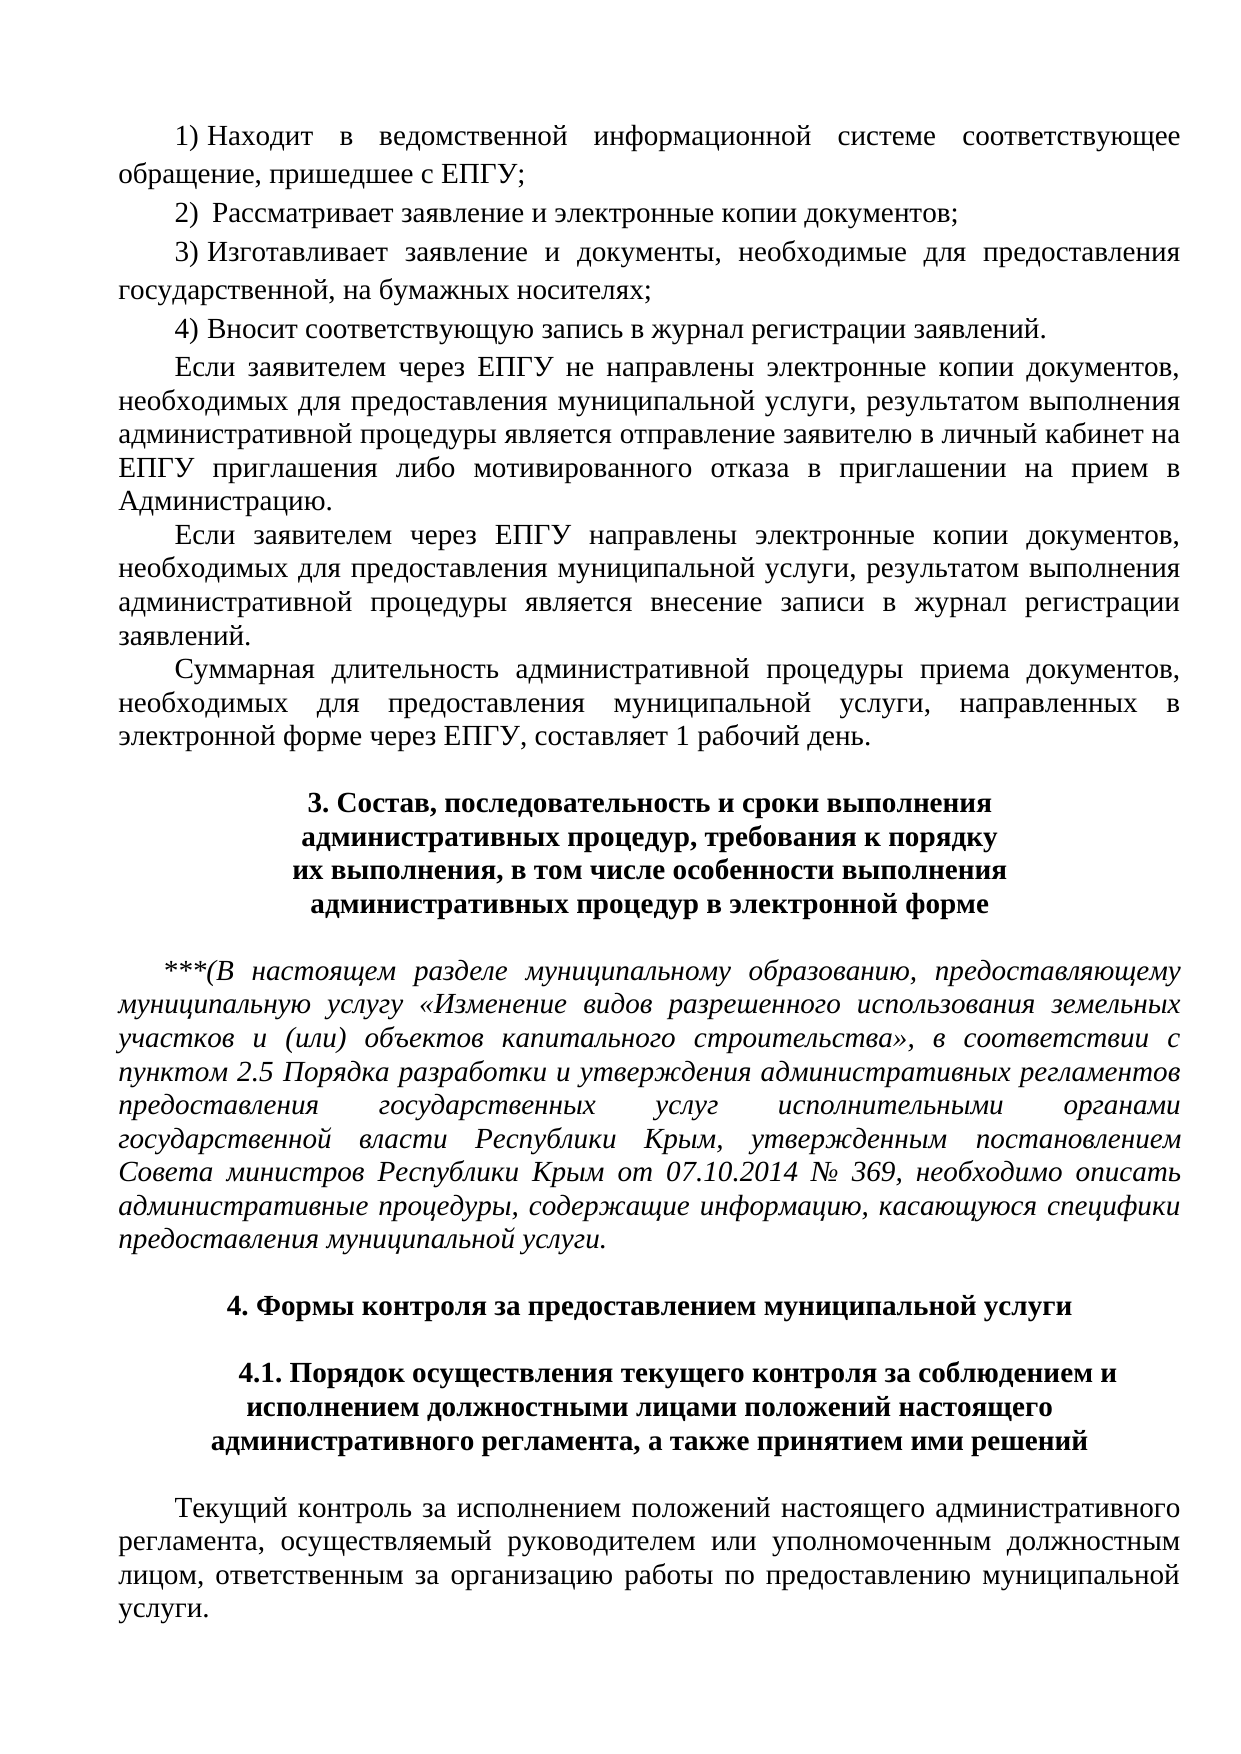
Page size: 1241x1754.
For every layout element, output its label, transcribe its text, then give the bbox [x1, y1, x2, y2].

text 3. Состав, последовательность и сроки выполнения [118, 785, 1181, 819]
text Текущий контроль за исполнением положений настоящего административного регламента, осуществляемый руководителем или уполномоченным должностным лицом, ответственным за организацию работы по предоставлению муниципальной услуги. [118, 1490, 1181, 1624]
text административных процедур, требования к порядку [118, 819, 1181, 852]
text Если заявителем через ЕПГУ направлены электронные копии документов, необходимых для предоставления муниципальной услуги, результатом выполнения административной процедуры является внесение записи в журнал регистрации заявлений. [118, 517, 1181, 651]
list Рассматривает заявление и электронные копии документов; [174, 195, 1181, 229]
list Вносит соответствующую запись в журнал регистрации заявлений. [118, 311, 1181, 344]
text 4.1. Порядок осуществления текущего контроля за соблюдением и исполнением должностными лицами положений настоящего административного регламента, а также принятием ими решений [118, 1356, 1181, 1456]
text Суммарная длительность административной процедуры приема документов, необходимых для предоставления муниципальной услуги, направленных в электронной форме через ЕПГУ, составляет 1 рабочий день. [118, 651, 1181, 752]
text 4. Формы контроля за предоставлением муниципальной услуги [118, 1288, 1181, 1322]
text ***(В настоящем разделе муниципальному образованию, предоставляющему муниципальную услугу «Изменение видов разрешенного использования земельных участков и (или) объектов капитального строительства», в соответствии с пунктом 2.5 Порядка разработки и утверждения административных регламентов предоставления государственных услуг исполнительными органами государственной власти Республики Крым, утвержденным постановлением Совета министров Республики Крым от 07.10.2014 № 369, необходимо описать административные процедуры, содержащие информацию, касающуюся специфики предоставления муниципальной услуги. [118, 953, 1181, 1255]
text их выполнения, в том числе особенности выполнения [118, 852, 1181, 886]
text Если заявителем через ЕПГУ не направлены электронные копии документов, необходимых для предоставления муниципальной услуги, результатом выполнения административной процедуры является отправление заявителю в личный кабинет на ЕПГУ приглашения либо мотивированного отказа в приглашении на прием в Администрацию. [118, 349, 1181, 517]
list Изготавливает заявление и документы, необходимые для предоставления государственной, на бумажных носителях; [118, 234, 1181, 306]
text административных процедур в электронной форме [118, 886, 1181, 919]
list Находит в ведомственной информационной системе соответствующее обращение, пришедшее с ЕПГУ; [118, 118, 1181, 190]
